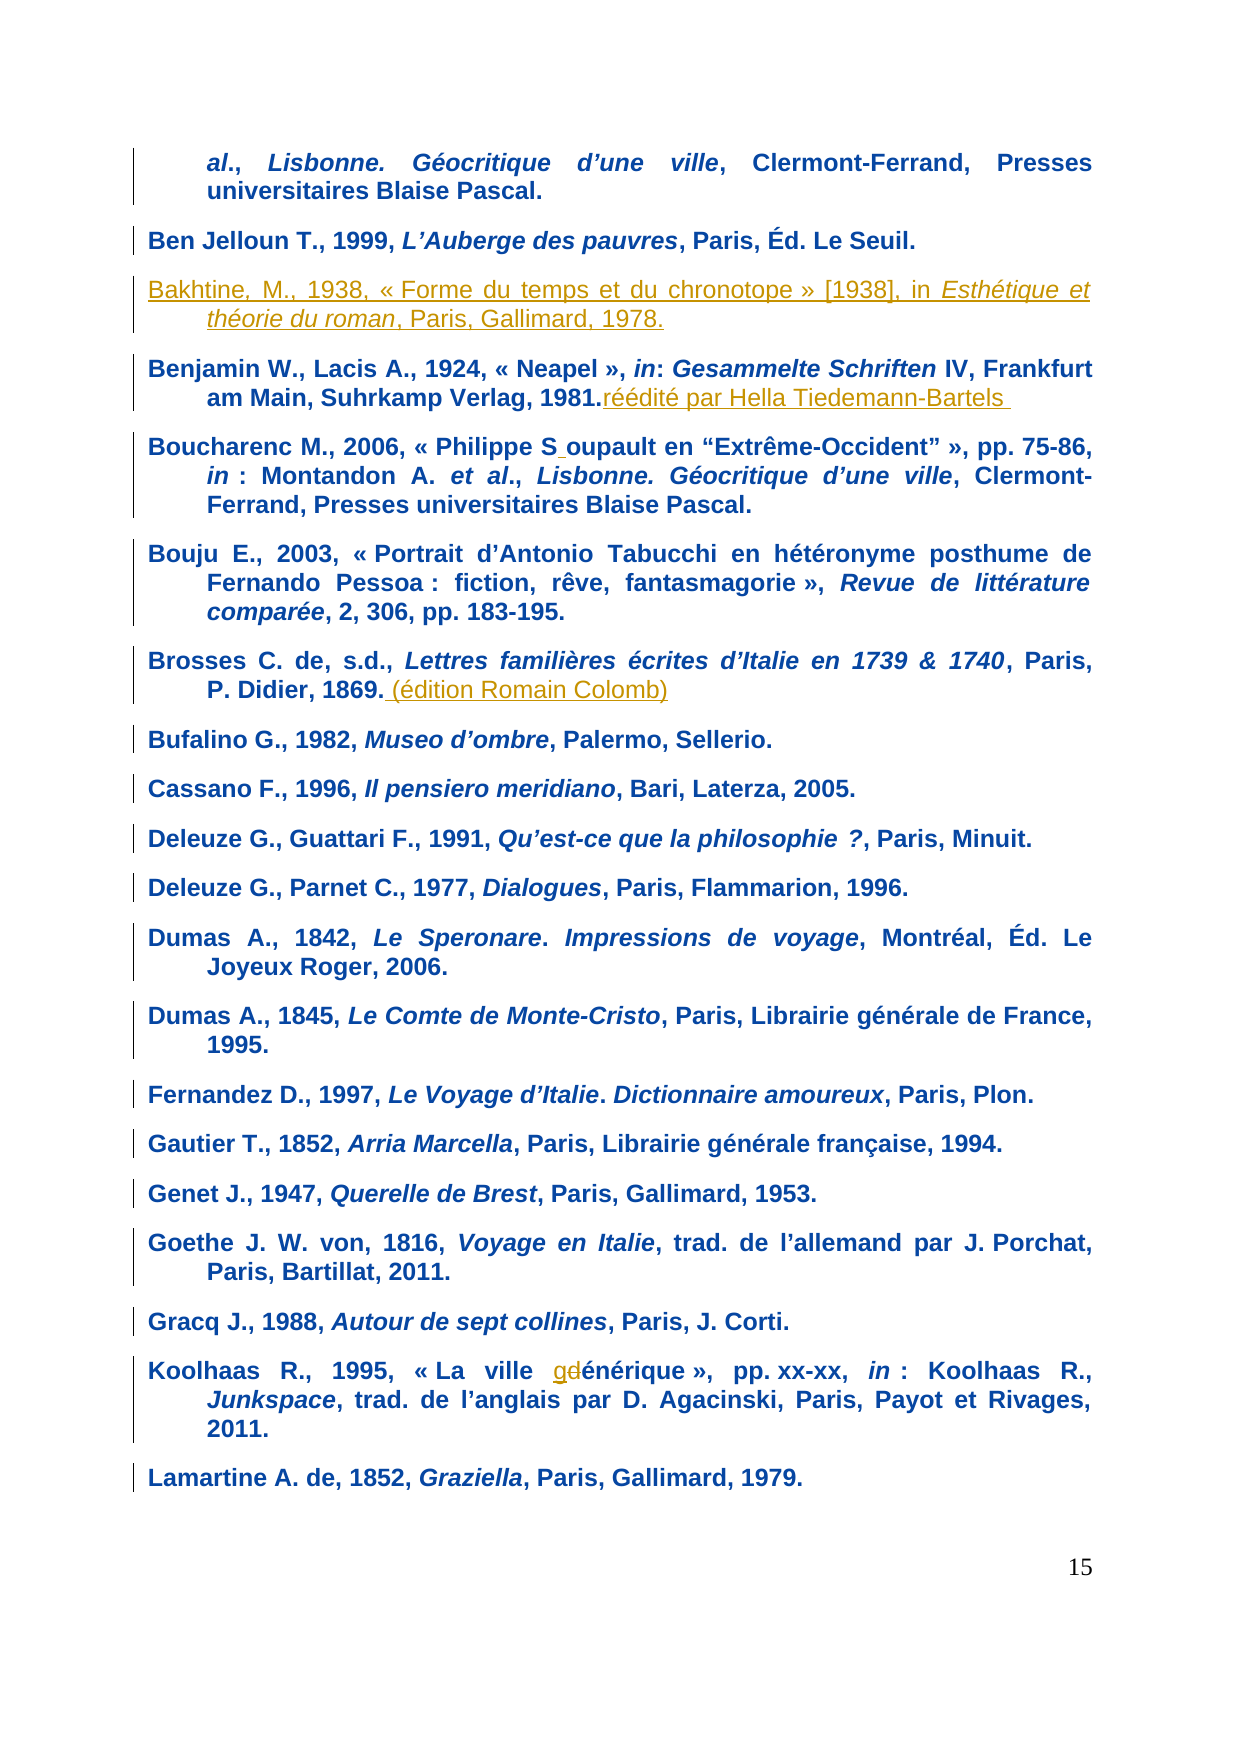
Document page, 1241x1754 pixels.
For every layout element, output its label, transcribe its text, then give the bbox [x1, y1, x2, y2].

text Ben Jelloun T., 1999, L’Auberge des pauvres, Paris, Éd. Le Seuil. [148, 226, 1093, 255]
text Bouju E., 2003, « Portrait d’Antonio Tabucchi en hétéronyme posthume de Fernando Pessoa : fiction, rêve, fantasmagorie », Revue de littérature comparée, 2, 306, pp. 183-195. [148, 539, 1093, 626]
text Lamartine A. de, 1852, Graziella, Paris, Gallimard, 1979. [148, 1463, 1093, 1492]
text Boucharenc M., 2006, « Philippe Soupault en “Extrême-Occident” », pp. 75-86, in : Montandon A. et al., Lisbonne. Géocritique d’une ville, Clermont-Ferrand, Presses universitaires Blaise Pascal. [148, 432, 1093, 518]
text Benjamin W., Lacis A., 1924, « Neapel », in: Gesammelte Schriften IV, Frankfurt am Main, Suhrkamp Verlag, 1981. [148, 354, 1093, 411]
text Koolhaas R., 1995, « La ville énérique », pp. xx-xx, in : Koolhaas R., Junkspace, trad. de l’anglais par D. Agacinski, Paris, Payot et Rivages, 2011. [148, 1356, 1093, 1443]
text Dumas A., 1842, Le Speronare. Impressions de voyage, Montréal, Éd. Le Joyeux Roger, 2006. [148, 923, 1093, 981]
text Gautier T., 1852, Arria Marcella, Paris, Librairie générale française, 1994. [148, 1129, 1093, 1158]
text Dumas A., 1845, Le Comte de Monte-Cristo, Paris, Librairie générale de France, 1995. [148, 1001, 1093, 1059]
text Deleuze G., Parnet C., 1977, Dialogues, Paris, Flammarion, 1996. [148, 873, 1093, 902]
text Deleuze G., Guattari F., 1991, Qu’est-ce que la philosophie ?, Paris, Minuit. [148, 824, 1093, 853]
text Cassano F., 1996, Il pensiero meridiano, Bari, Laterza, 2005. [148, 774, 1093, 803]
text Brosses C. de, s.d., Lettres familières écrites d’Italie en 1739 & 1740, Paris, P. Didier, 1869. [148, 646, 1093, 704]
text Gracq J., 1988, Autour de sept collines, Paris, J. Corti. [148, 1307, 1093, 1336]
text Goethe J. W. von, 1816, Voyage en Italie, trad. de l’allemand par J. Porchat, Paris, Bartillat, 2011. [148, 1228, 1093, 1286]
text Bufalino G., 1982, Museo d’ombre, Palermo, Sellerio. [148, 725, 1093, 753]
text Fernandez D., 1997, Le Voyage d’Italie. Dictionnaire amoureux, Paris, Plon. [148, 1080, 1093, 1108]
text Genet J., 1947, Querelle de Brest, Paris, Gallimard, 1953. [148, 1179, 1093, 1208]
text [148, 148, 1093, 205]
